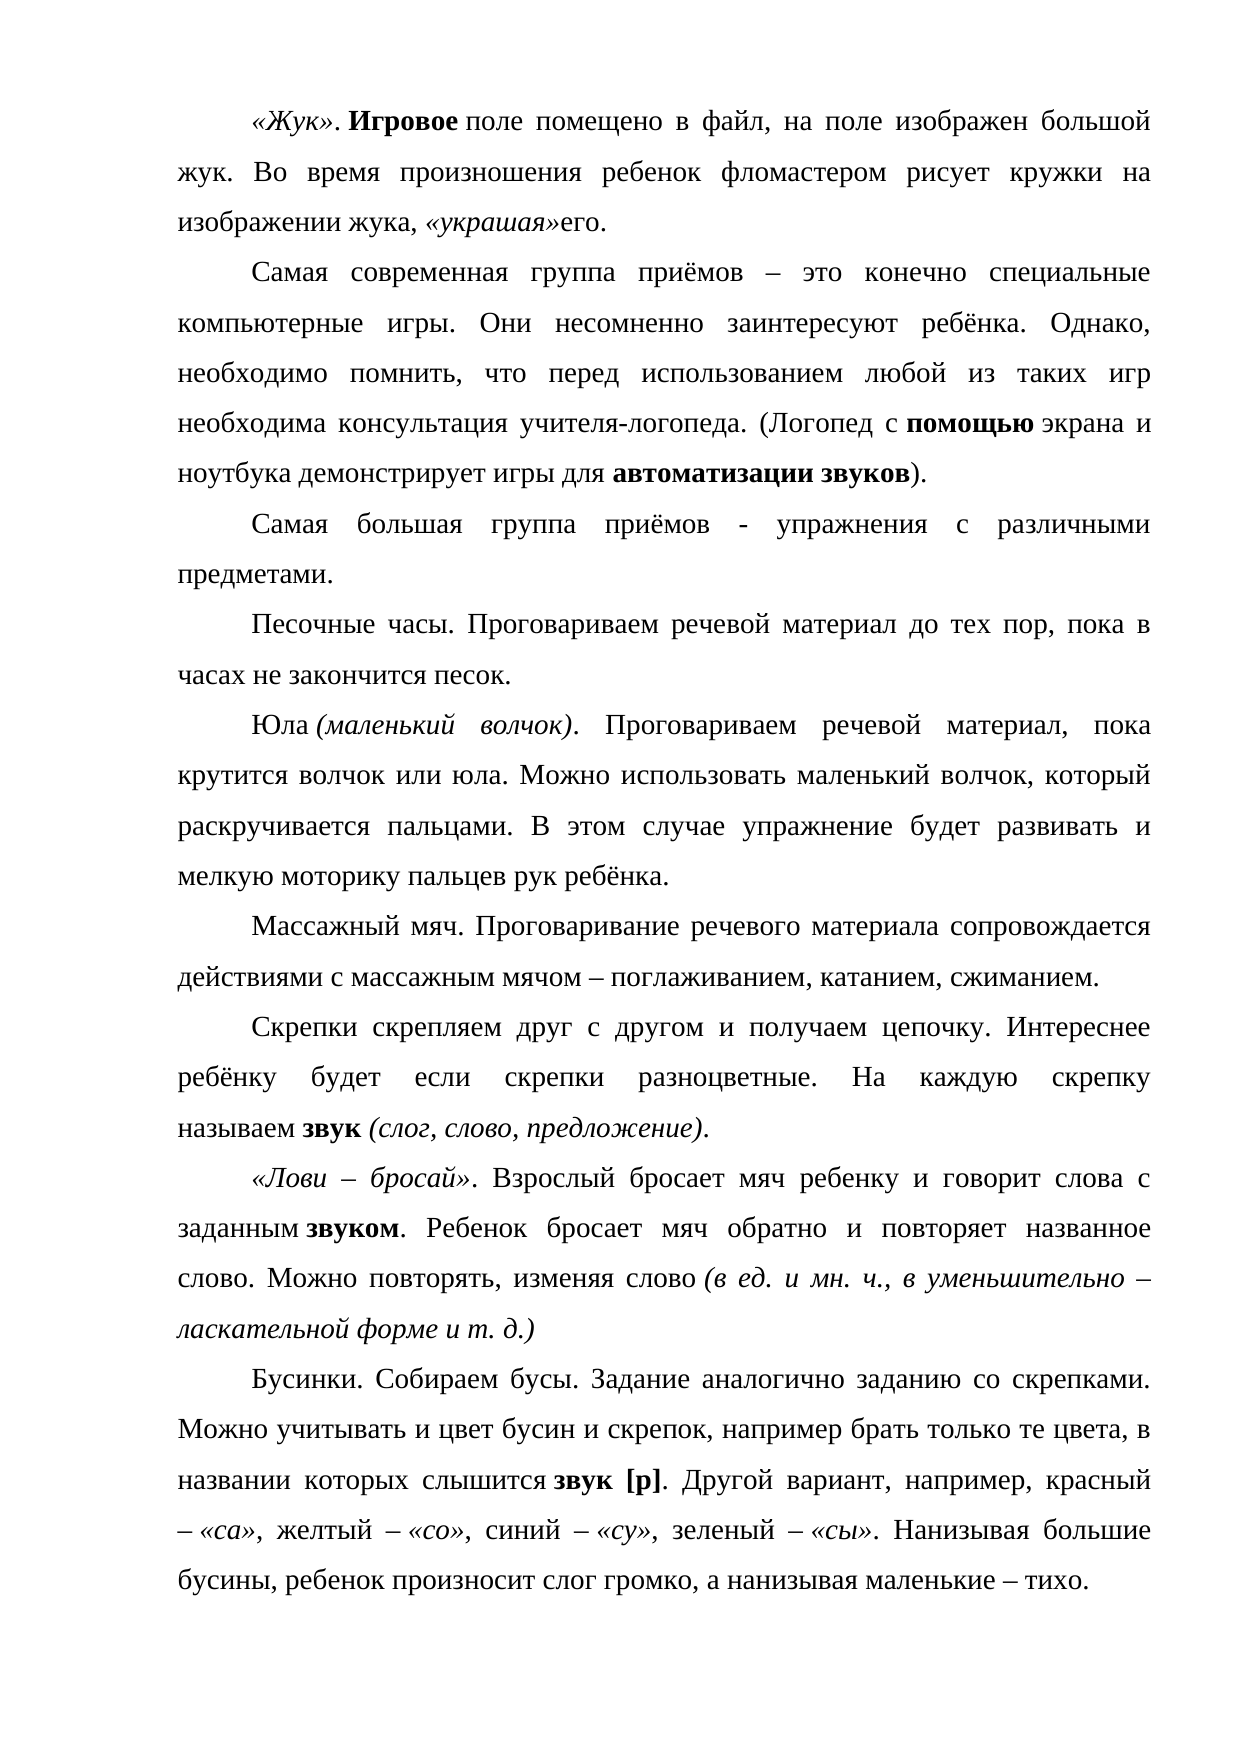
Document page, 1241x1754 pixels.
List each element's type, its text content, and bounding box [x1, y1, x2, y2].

text Массажный мяч. Проговаривание речевого материала сопровождается действиями с массажным мячом – поглаживанием, катанием, сжиманием. [177, 908, 1152, 992]
text Юла (маленький волчок). Проговариваем речевой материал, пока крутится волчок или юла. Можно использовать маленький волчок, который раскручивается пальцами. В этом случае упражнение будет развивать и мелкую моторику пальцев рук ребёнка. [177, 707, 1152, 892]
text «Лови – бросай». Взрослый бросает мяч ребенку и говорит слова с заданным звуком. Ребенок бросает мяч обратно и повторяет названное слово. Можно повторять, изменяя слово (в ед. и мн. ч., в уменьшительно – ласкательной форме и т. д.) [177, 1160, 1152, 1344]
text «Жук». Игровое поле помещено в файл, на поле изображен большой жук. Во время произношения ребенок фломастером рисует кружки на изображении жука, «украшая»его. [177, 103, 1152, 238]
text Бусинки. Собираем бусы. Задание аналогично заданию со скрепками. Можно учитывать и цвет бусин и скрепок, например брать только те цвета, в названии которых слышится звук [р]. Другой вариант, например, красный – «са», желтый – «со», синий – «су», зеленый – «сы». Нанизывая большие бусины, ребенок произносит слог громко, а нанизывая маленькие – тихо. [177, 1361, 1152, 1596]
text Самая современная группа приёмов – это конечно специальные компьютерные игры. Они несомненно заинтересуют ребёнка. Однако, необходимо помнить, что перед использованием любой из таких игр необходима консультация учителя-логопеда. (Логопед с помощью экрана и ноутбука демонстрирует игры для автоматизации звуков). [177, 254, 1152, 489]
text Песочные часы. Проговариваем речевой материал до тех пор, пока в часах не закончится песок. [177, 607, 1152, 690]
text Скрепки скрепляем друг с другом и получаем цепочку. Интереснее ребёнку будет если скрепки разноцветные. На каждую скрепку называем звук (слог, слово, предложение). [177, 1009, 1152, 1143]
text Самая большая группа приёмов - упражнения с различными предметами. [177, 506, 1152, 590]
